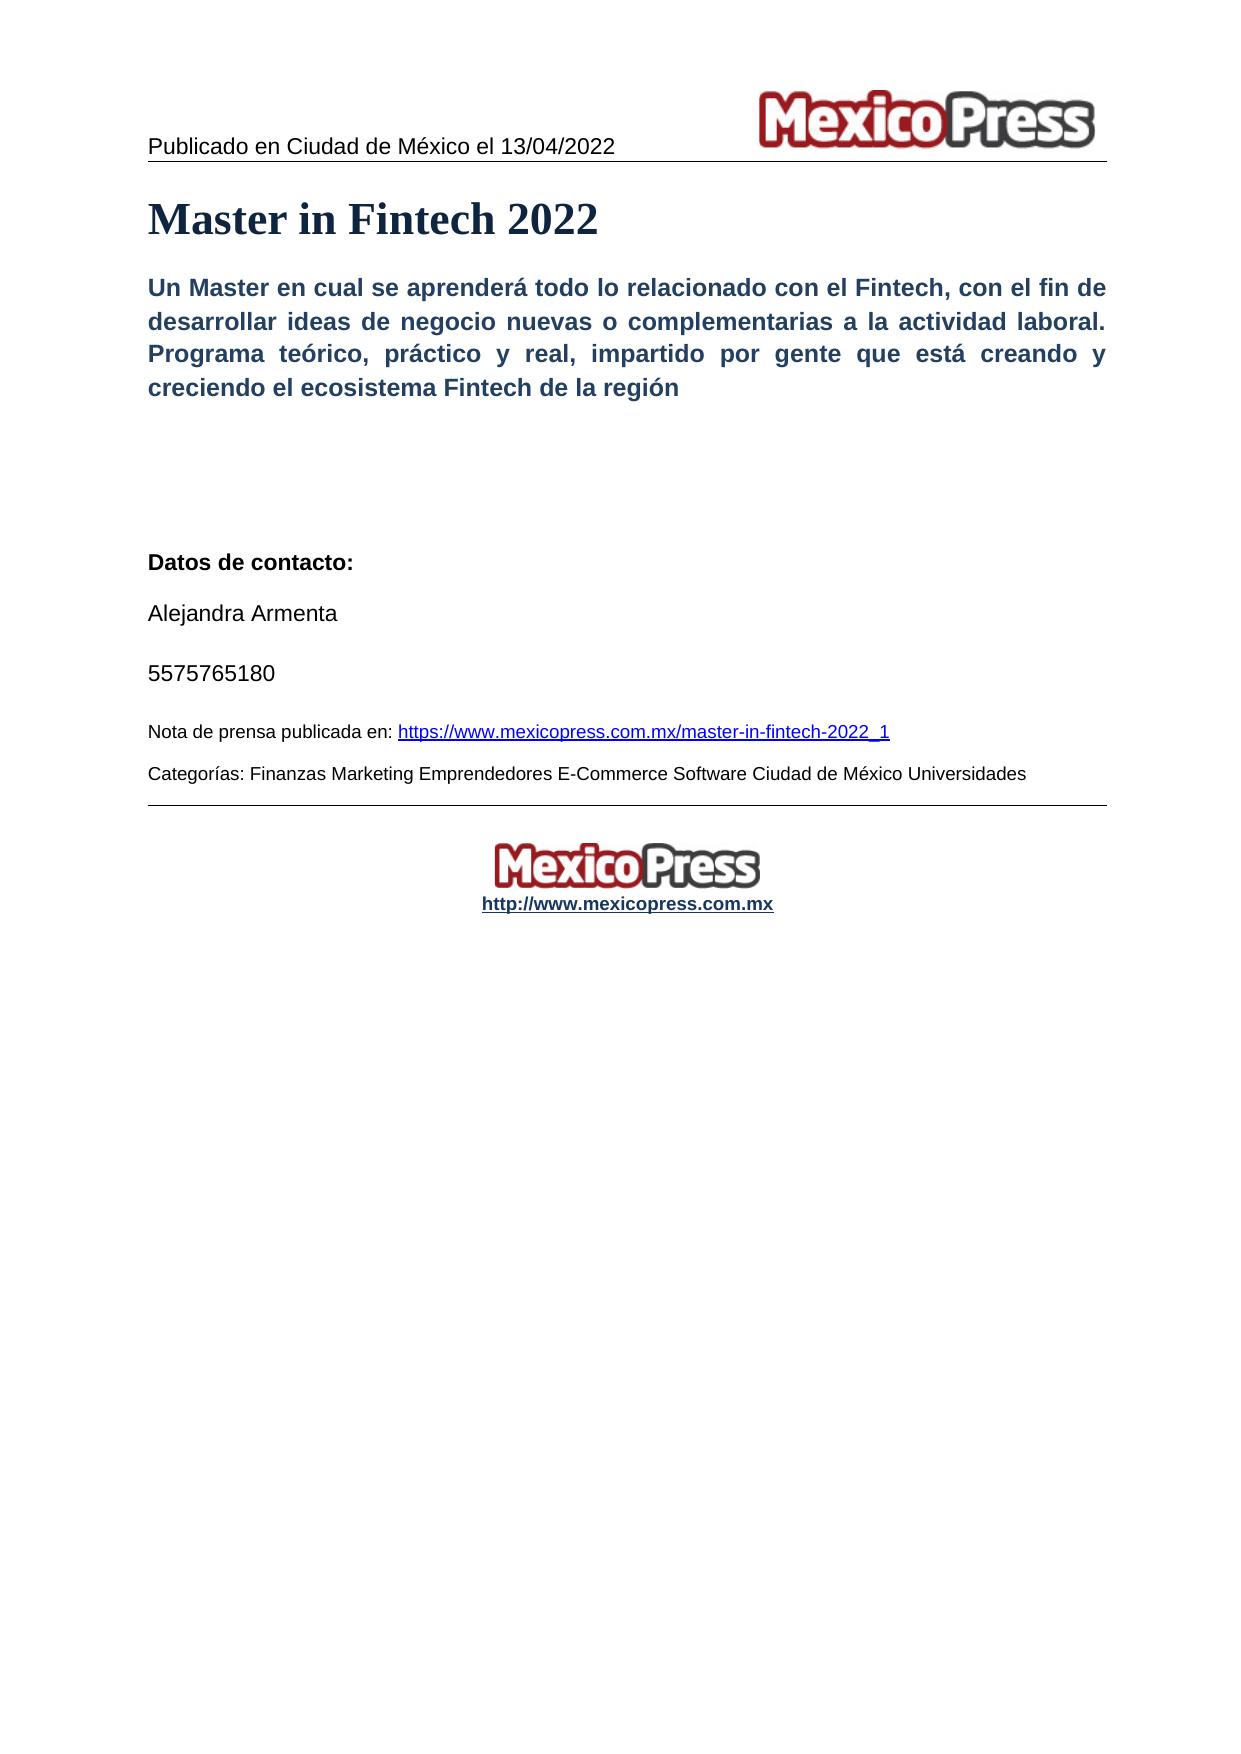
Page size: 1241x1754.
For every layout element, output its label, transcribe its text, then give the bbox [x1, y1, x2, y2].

text Categorías: Finanzas Marketing Emprendedores E-Commerce Software Ciudad de México Universidades [148, 763, 1107, 784]
text 5575765180 [148, 660, 1063, 687]
subtitle Un Master en cual se aprenderá todo lo relacionado con el Fintech, con el fin de desarrollar ideas de negocio nuevas o complementarias a la actividad laboral. Programa teórico, práctico y real, impartido por gente que está creando y creciendo el ecosistema Fintech de la región [148, 273, 1107, 401]
text Datos de contacto: [148, 549, 1107, 575]
picture [759, 90, 1096, 133]
text Nota de prensa publicada en: https://www.mexicopress.com.mx/master-in-fintech-2022_1 [148, 721, 1107, 742]
subtitle Master in Fintech 2022 [148, 192, 1107, 244]
text Alejandra Armenta [148, 600, 1063, 626]
text http://www.mexicopress.com.mx [148, 893, 1107, 914]
picture [494, 843, 760, 889]
text Publicado en Ciudad de México el 13/04/2022 [148, 133, 1107, 161]
